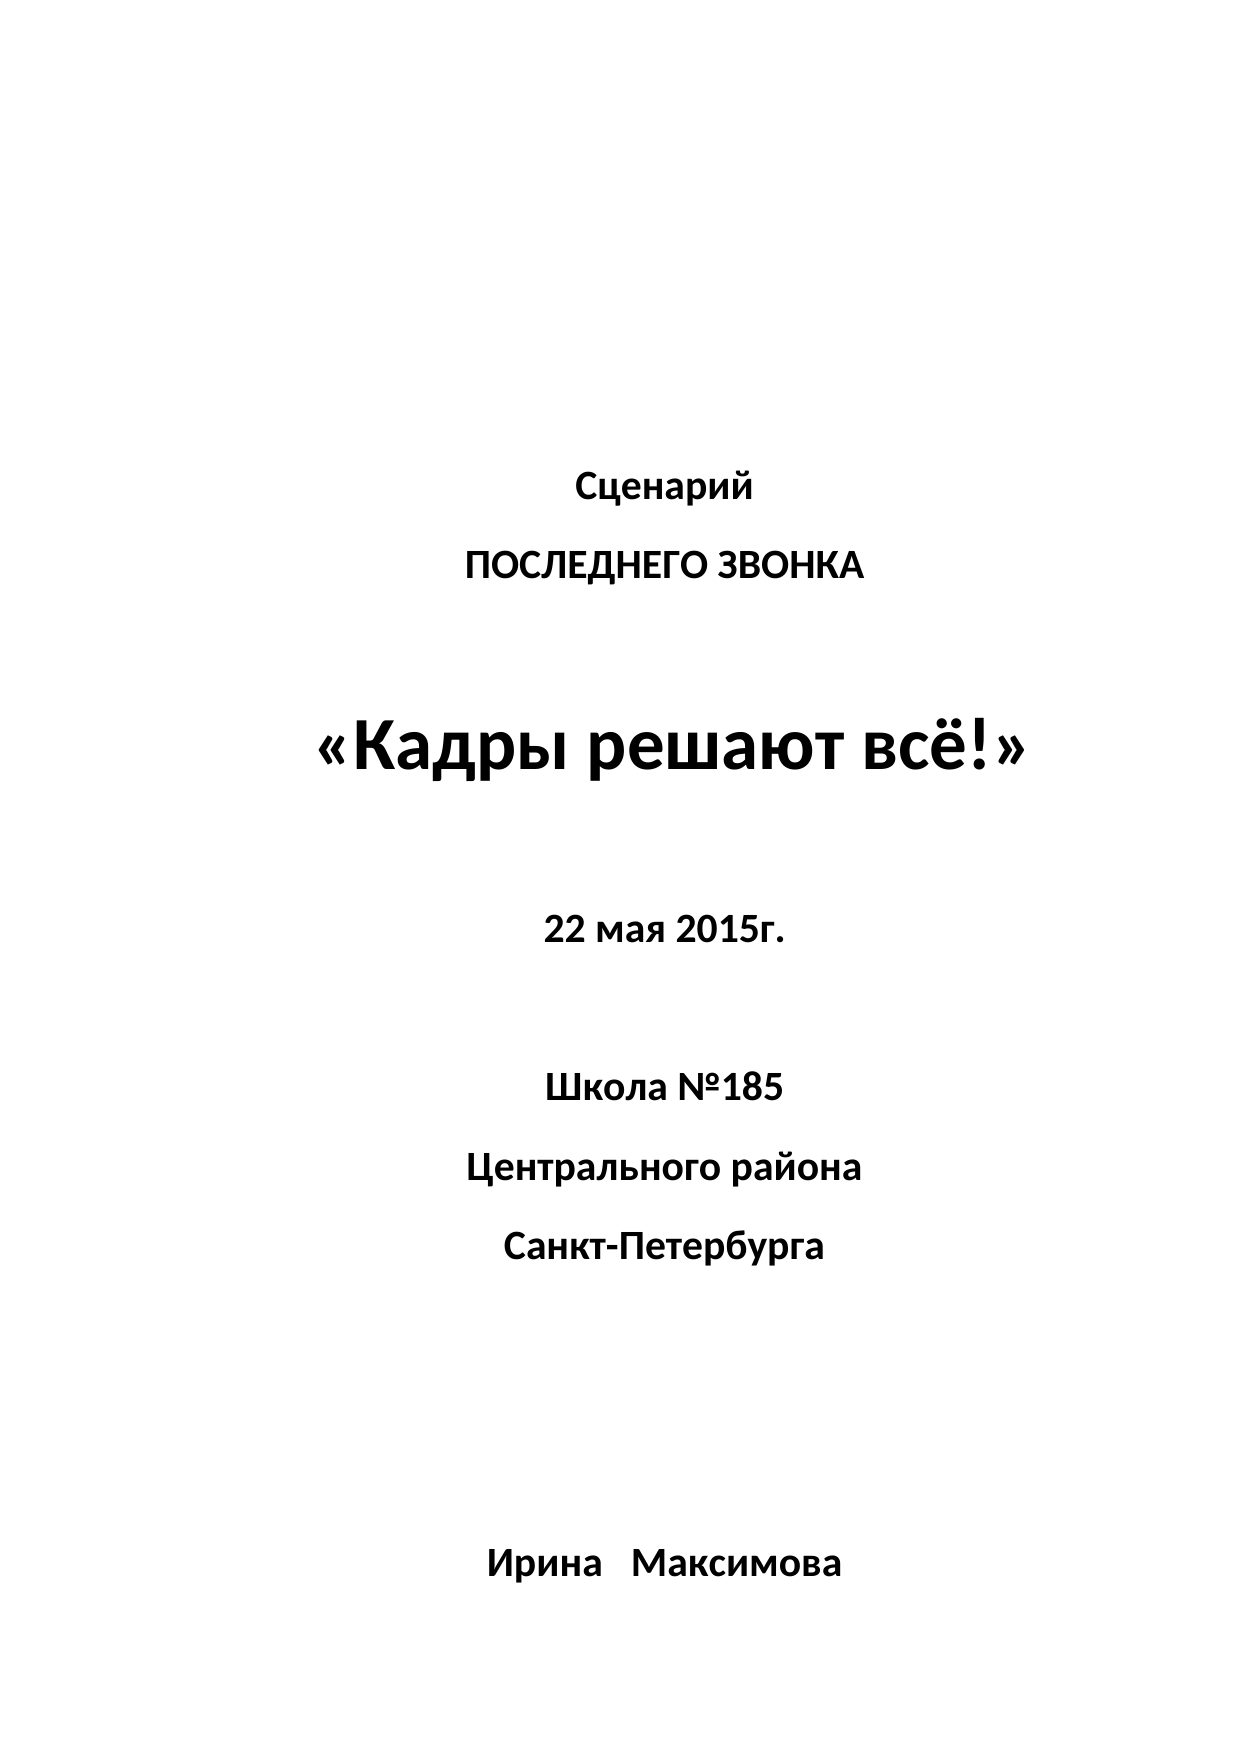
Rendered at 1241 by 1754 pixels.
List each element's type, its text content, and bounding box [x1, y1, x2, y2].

text Школа №185 [177, 1060, 1152, 1111]
text Санкт-Петербурга [177, 1219, 1152, 1270]
text Ирина Максимова [177, 1536, 1152, 1587]
text Сценарий [177, 459, 1152, 509]
text 22 мая 2015г. [177, 902, 1152, 953]
text ПОСЛЕДНЕГО ЗВОНКА [177, 538, 1152, 589]
text Центрального района [177, 1139, 1152, 1190]
text «Кадры решают всё!» [177, 696, 1152, 788]
